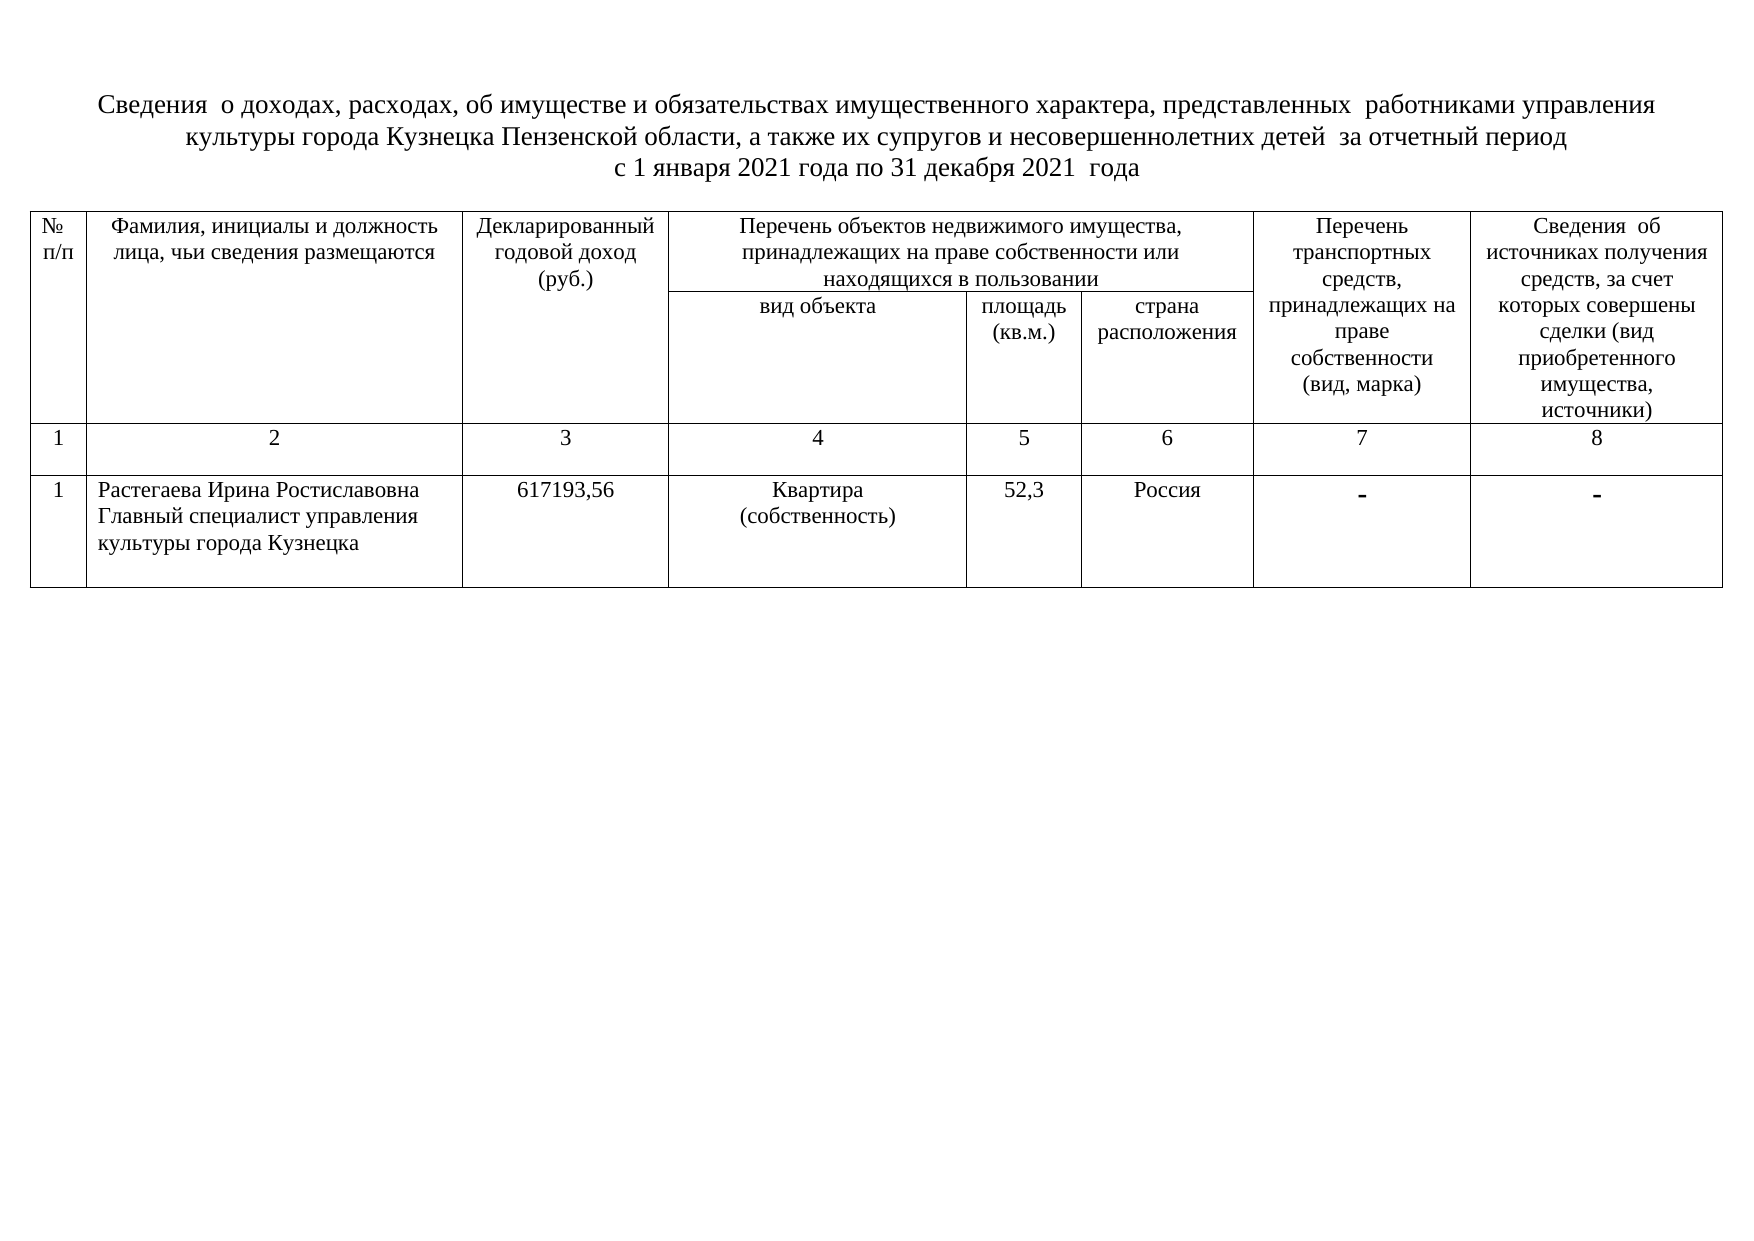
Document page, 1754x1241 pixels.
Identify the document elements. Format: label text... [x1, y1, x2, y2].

table_cell Квартира (собственность) [669, 476, 966, 587]
table_cell 2 [87, 424, 462, 475]
table_cell 5 [967, 424, 1081, 475]
table_cell - [1471, 476, 1722, 587]
table_cell площадь (кв.м.) [967, 292, 1081, 423]
table_cell 4 [669, 424, 966, 475]
table_cell - [1254, 476, 1470, 587]
table_cell 52,3 [967, 476, 1081, 587]
table_cell 1 [31, 424, 86, 475]
table_header Перечень транспортных средств, принадлежащих на праве собственности (вид, марка) [1254, 212, 1470, 423]
table_cell Растегаева Ирина Ростиславовна Главный специалист управления культуры города Кузнецка [87, 476, 462, 587]
text с 1 января 2021 года по 31 декабря 2021 года [41, 151, 1713, 182]
table_header Перечень объектов недвижимого имущества, принадлежащих на праве собственности или находящихся в пользовании [669, 212, 1253, 291]
table_cell 7 [1254, 424, 1470, 475]
table_header Декларированный годовой доход (руб.) [463, 212, 668, 423]
table_header № п/п [31, 212, 86, 423]
table_cell 1 [31, 476, 86, 587]
table_cell страна расположения [1082, 292, 1253, 423]
table_cell 8 [1471, 424, 1722, 475]
table_cell вид объекта [669, 292, 966, 423]
text Сведения о доходах, расходах, об имуществе и обязательствах имущественного характера, представленных работниками управления культуры города Кузнецка Пензенской области, а также их супругов и несовершеннолетних детей за отчетный период [41, 89, 1713, 151]
table_cell Россия [1082, 476, 1253, 587]
table_cell 3 [463, 424, 668, 475]
table_header Фамилия, инициалы и должность лица, чьи сведения размещаются [87, 212, 462, 423]
table_cell 617193,56 [463, 476, 668, 587]
table_cell 6 [1082, 424, 1253, 475]
table_header Сведения об источниках получения средств, за счет которых совершены сделки (вид приобретенного имущества, источники) [1471, 212, 1722, 423]
